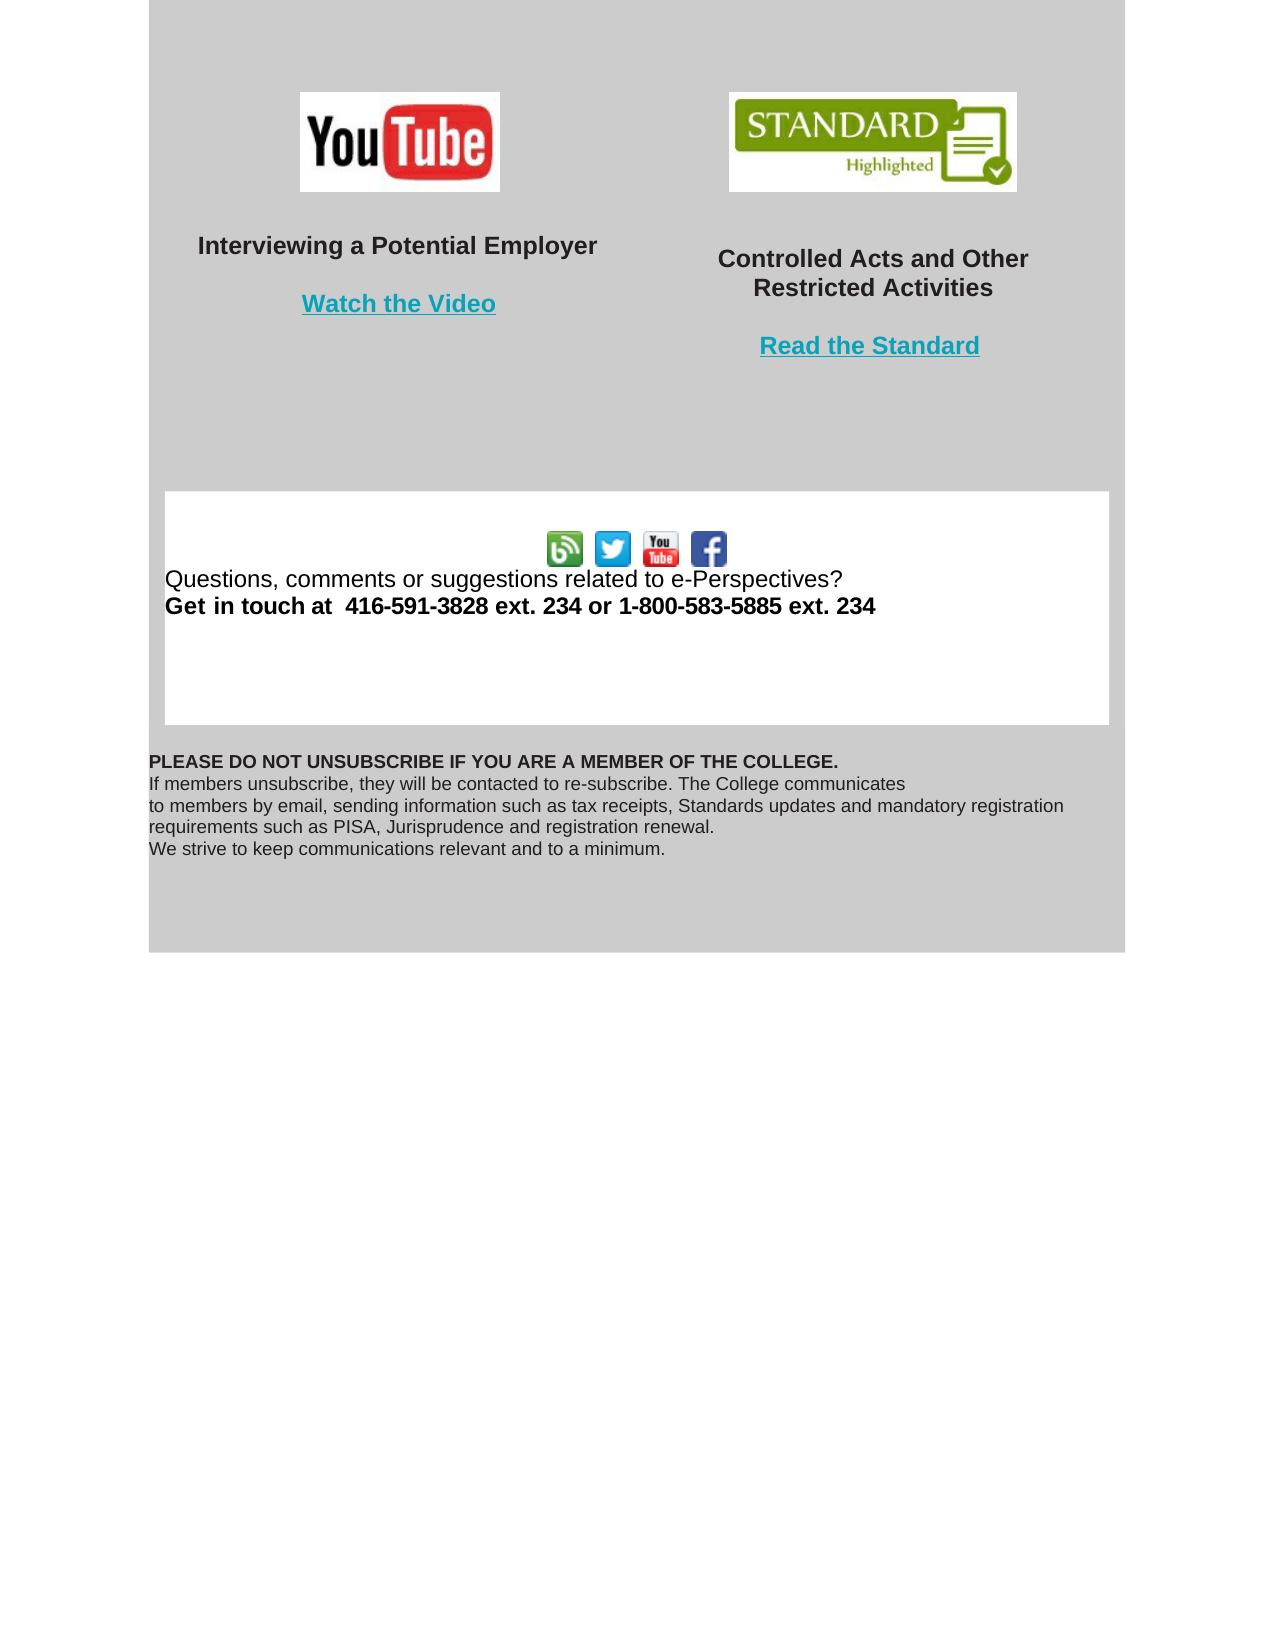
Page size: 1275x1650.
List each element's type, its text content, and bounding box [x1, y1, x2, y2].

picture [729, 92, 1017, 192]
picture [643, 531, 679, 567]
text Interviewing a Potential Employer Watch the Video [198, 231, 609, 317]
picture [595, 531, 631, 567]
picture [547, 531, 583, 567]
picture [300, 92, 500, 192]
text Read the Standard [708, 331, 1031, 359]
picture [691, 531, 727, 567]
text Controlled Acts and Other Restricted Activities [716, 244, 1031, 302]
